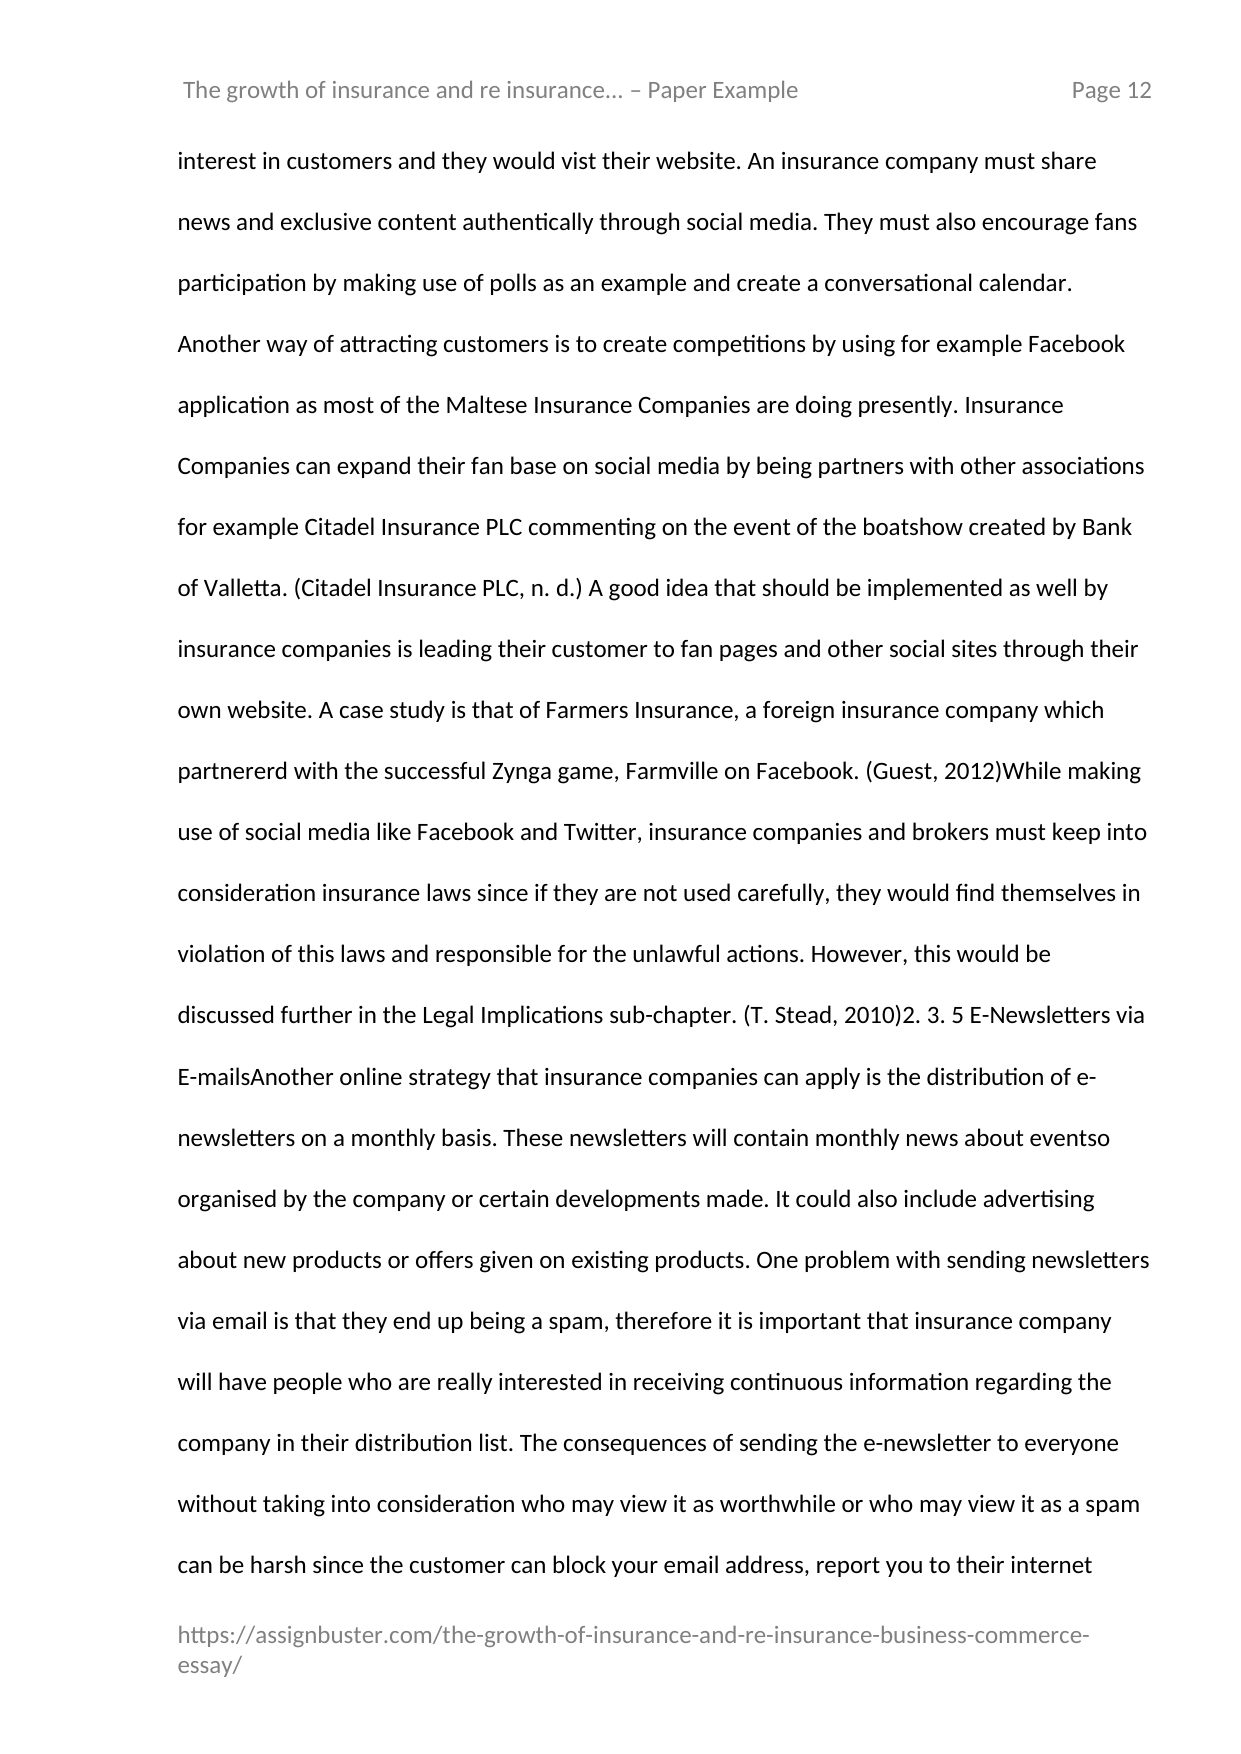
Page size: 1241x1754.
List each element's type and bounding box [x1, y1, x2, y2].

text [177, 145, 1152, 1579]
